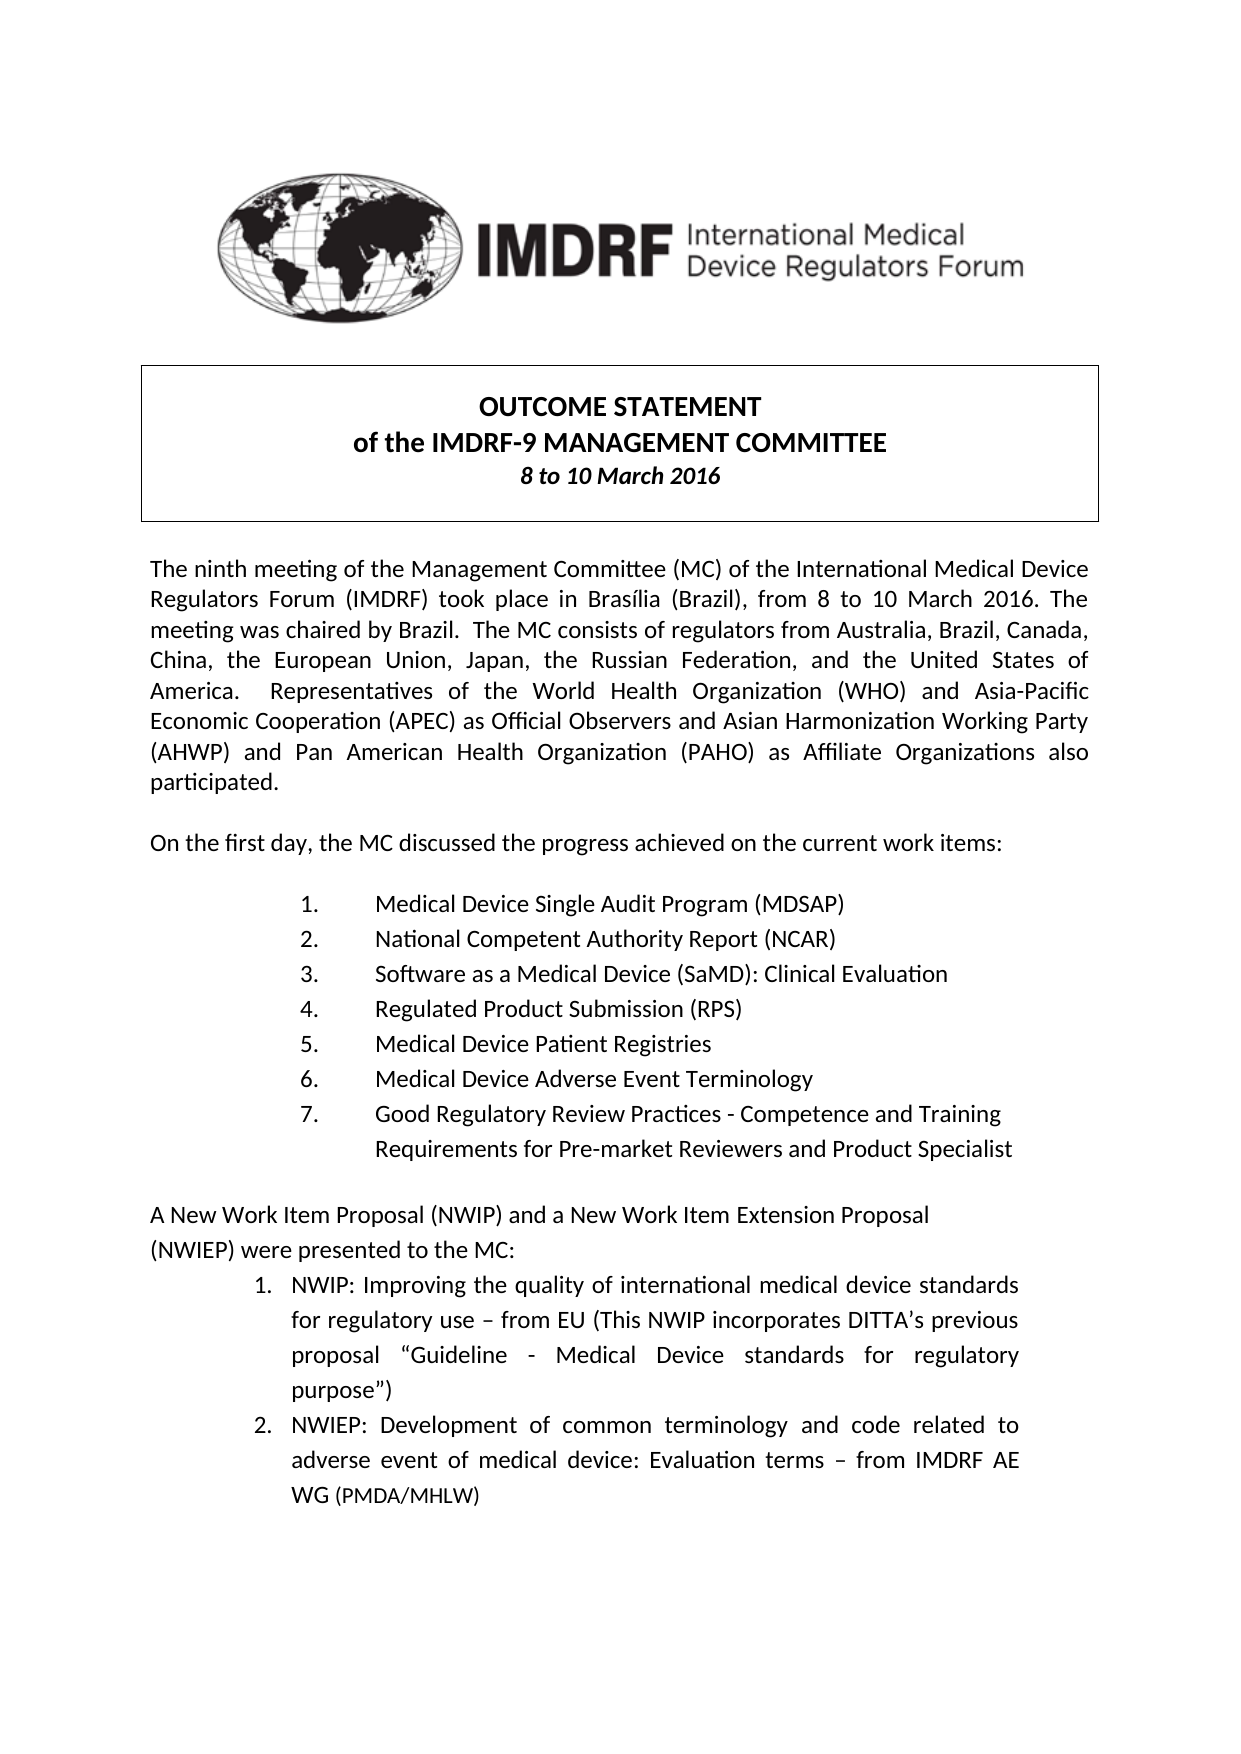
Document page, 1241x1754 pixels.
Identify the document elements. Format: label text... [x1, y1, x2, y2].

list National Competent Authority Report (NCAR) [300, 923, 1020, 954]
list Software as a Medical Device (SaMD): Clinical Evaluation [300, 958, 1020, 989]
list Medical Device Adverse Event Terminology [300, 1063, 1020, 1094]
list A New Work Item Proposal (NWIP) and a New Work Item Extension Proposal (NWIEP) were presented to the MC: [150, 1199, 1020, 1264]
text The ninth meeting of the Management Committee (MC) of the International Medical Device Regulators Forum (IMDRF) took place in Brasília (Brazil), from 8 to 10 March 2016. The meeting was chaired by Brazil. The MC consists of regulators from Australia, Brazil, Canada, China, the European Union, Japan, the Russian Federation, and the United States of America. Representatives of the World Health Organization (WHO) and Asia-Pacific Economic Cooperation (APEC) as Official Observers and Asian Harmonization Working Party (AHWP) and Pan American Health Organization (PAHO) as Affiliate Organizations also participated. [150, 553, 1090, 797]
list Good Regulatory Review Practices - Competence and Training Requirements for Pre-market Reviewers and Product Specialist [300, 1098, 1020, 1164]
list Medical Device Single Audit Program (MDSAP) [300, 888, 1020, 919]
list NWIEP: Development of common terminology and code related to adverse event of medical device: Evaluation terms – from IMDRF AE WG (PMDA/MHLW) [253, 1409, 1020, 1509]
list Regulated Product Submission (RPS) [300, 993, 1020, 1024]
text of the IMDRF-9 MANAGEMENT COMMITTEE [150, 424, 1090, 457]
list NWIP: Improving the quality of international medical device standards for regulatory use – from EU (This NWIP incorporates DITTA’s previous proposal “Guideline - Medical Device standards for regulatory purpose”) [253, 1269, 1020, 1404]
text OUTCOME STATEMENT [142, 366, 1098, 424]
list Medical Device Patient Registries [300, 1028, 1020, 1059]
text 8 to 10 March 2016 [142, 457, 1098, 521]
text On the first day, the MC discussed the progress achieved on the current work items: [150, 827, 1090, 858]
